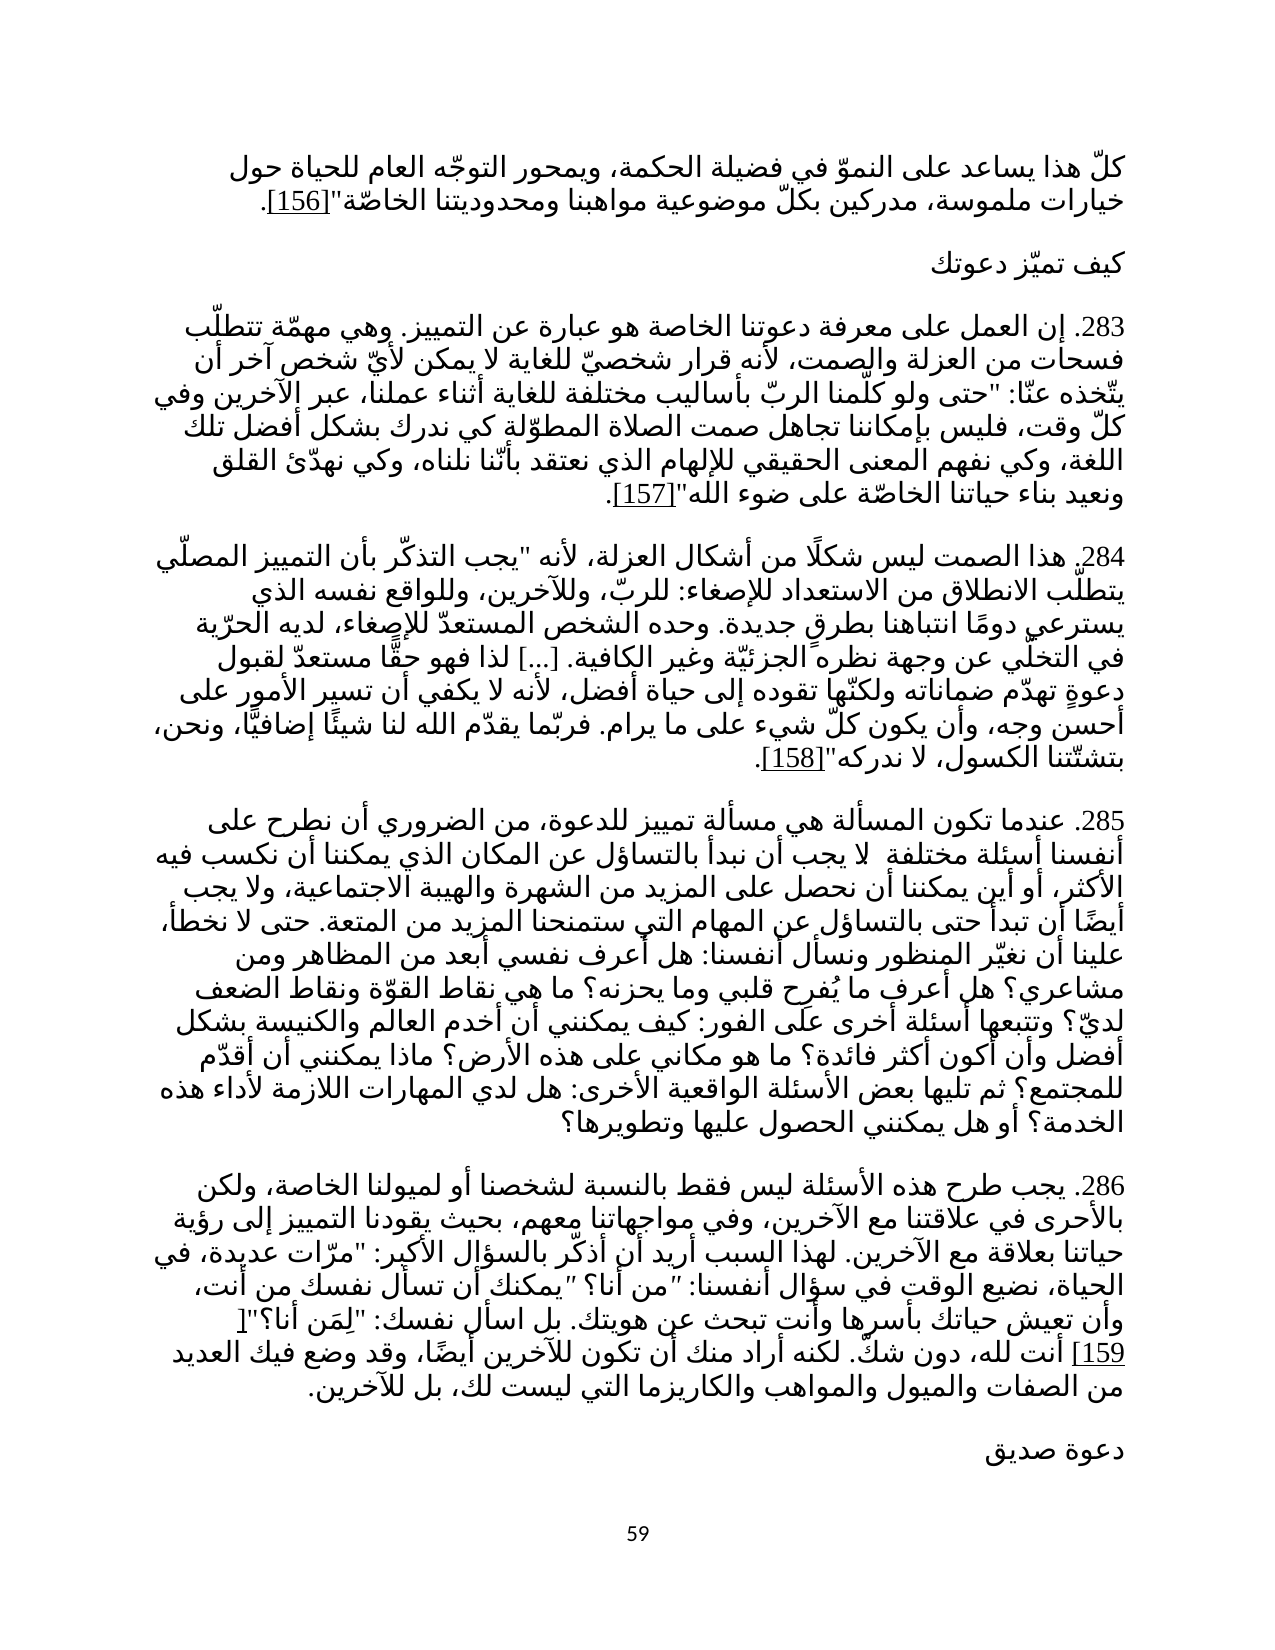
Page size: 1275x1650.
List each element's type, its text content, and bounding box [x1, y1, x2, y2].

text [150, 150, 1125, 217]
text 285. عندما تكون المسألة هي مسألة تمييز للدعوة، من الضروري أن نطرح على أنفسنا أسئلة مختلفة. لا يجب أن نبدأ بالتساؤل عن المكان الذي يمكننا أن نكسب فيه الأكثر، أو أين يمكننا أن نحصل على المزيد من الشهرة والهيبة الاجتماعية، ولا يجب أيضًا أن تبدأ حتى بالتساؤل عن المهام التي ستمنحنا المزيد من المتعة. حتى لا نخطأ، علينا أن نغيّر المنظور ونسأل أنفسنا: هل أعرف نفسي أبعد من المظاهر ومن مشاعري؟ هل أعرف ما يُفرِح قلبي وما يحزنه؟ ما هي نقاط القوّة ونقاط الضعف لديّ؟ وتتبعها أسئلة أخرى على الفور: كيف يمكنني أن أخدم العالم والكنيسة بشكل أفضل وأن أكون أكثر فائدة؟ ما هو مكاني على هذه الأرض؟ ماذا يمكنني أن أقدّم للمجتمع؟ ثم تليها بعض الأسئلة الواقعية الأخرى: هل لدي المهارات اللازمة لأداء هذه الخدمة؟ أو هل يمكنني الحصول عليها وتطويرها؟ [150, 803, 1125, 1139]
text دعوة صديق [150, 1432, 1125, 1465]
text 283. إن العمل على معرفة دعوتنا الخاصة هو عبارة عن التمييز. وهي مهمّة تتطلّب فسحات من العزلة والصمت، لأنه قرار شخصيّ للغاية لا يمكن لأيّ شخص آخر أن يتّخذه عنّا: "حتى ولو كلّمنا الربّ بأساليب مختلفة للغاية أثناء عملنا، عبر الآخرين وفي كلّ وقت، فليس بإمكاننا تجاهل صمت الصلاة المطوّلة كي ندرك بشكل أفضل تلك اللغة، وكي نفهم المعنى الحقيقي للإلهام الذي نعتقد بأنّنا نلناه، وكي نهدّئ القلق ونعيد بناء حياتنا الخاصّة على ضوء الله"[157]. [150, 309, 1125, 510]
text كيف تميّز دعوتك [150, 246, 1125, 280]
text 284. هذا الصمت ليس شكلًا من أشكال العزلة، لأنه "يجب التذكّر بأن التمييز المصلّي يتطلّب الانطلاق من الاستعداد للإصغاء: للربّ، وللآخرين، وللواقع نفسه الذي يسترعي دومًا انتباهنا بطرقٍ جديدة. وحده الشخص المستعدّ للإصغاء، لديه الحرّية في التخلّي عن وجهة نظره الجزئيّة وغير الكافية. [...] لذا فهو حقًّا مستعدّ لقبول دعوةٍ تهدّم ضماناته ولكنّها تقوده إلى حياة أفضل، لأنه لا يكفي أن تسير الأمور على أحسن وجه، وأن يكون كلّ شيء على ما يرام. فربّما يقدّم الله لنا شيئًا إضافيًّا، ونحن، بتشتّتنا الكسول، لا ندركه"[158]. [150, 539, 1125, 774]
text 286. يجب طرح هذه الأسئلة ليس فقط بالنسبة لشخصنا أو لميولنا الخاصة، ولكن بالأحرى في علاقتنا مع الآخرين، وفي مواجهاتنا معهم، بحيث يقودنا التمييز إلى رؤية حياتنا بعلاقة مع الآخرين. لهذا السبب أريد أن أذكّر بالسؤال الأكبر: "مرّات عديدة، في الحياة، نضيع الوقت في سؤال أنفسنا: "من أنا؟ "يمكنك أن تسأل نفسك من أنت، وأن تعيش حياتك بأسرها وأنت تبحث عن هويتك. بل اسأل نفسك: "لِمَن أنا؟"[159] أنت لله، دون شكّ. لكنه أراد منك أن تكون للآخرين أيضًا، وقد وضع فيك العديد من الصفات والميول والمواهب والكاريزما التي ليست لك، بل للآخرين. [150, 1168, 1125, 1403]
